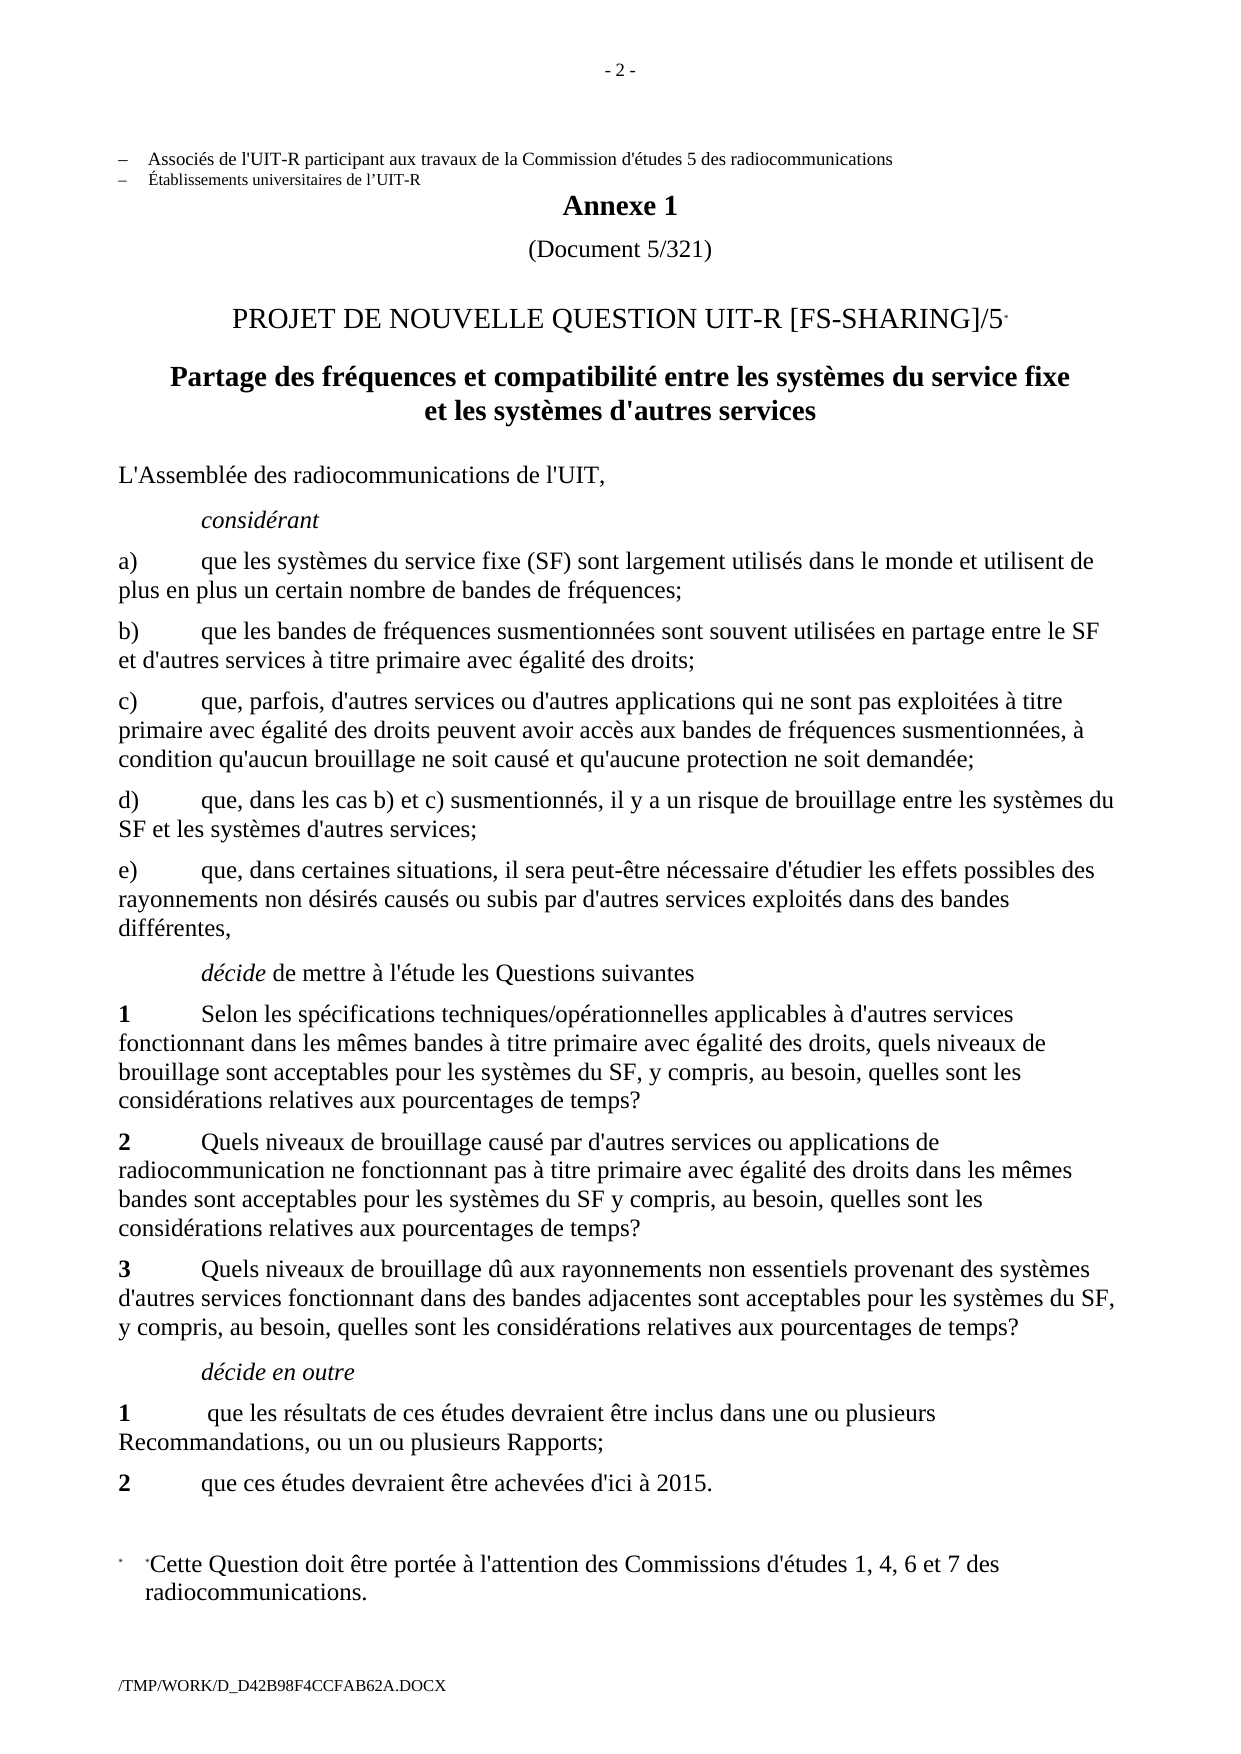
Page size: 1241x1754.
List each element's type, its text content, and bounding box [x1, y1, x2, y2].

text 2 Quels niveaux de brouillage causé par d'autres services ou applications de radiocommunication ne fonctionnant pas à titre primaire avec égalité des droits dans les mêmes bandes sont acceptables pour les systèmes du SF y compris, au besoin, quelles sont les considérations relatives aux pourcentages de temps? [118, 1127, 1122, 1242]
text – Établissements universitaires de l’UIT-R [118, 169, 1122, 188]
title Partage des fréquences et compatibilité entre les systèmes du service fixe et les systèmes d'autres services [118, 359, 1122, 426]
text d) que, dans les cas b) et c) susmentionnés, il y a un risque de brouillage entre les systèmes du SF et les systèmes d'autres services; [118, 785, 1122, 843]
text b) que les bandes de fréquences susmentionnées sont souvent utilisées en partage entre le SF et d'autres services à titre primaire avec égalité des droits; [118, 616, 1122, 674]
text 1 Selon les spécifications techniques/opérationnelles applicables à d'autres services fonctionnant dans les mêmes bandes à titre primaire avec égalité des droits, quels niveaux de brouillage sont acceptables pour les systèmes du SF, y compris, au besoin, quelles sont les considérations relatives aux pourcentages de temps? [118, 999, 1122, 1114]
text c) que, parfois, d'autres services ou d'autres applications qui ne sont pas exploitées à titre primaire avec égalité des droits peuvent avoir accès aux bandes de fréquences susmentionnées, à condition qu'aucun brouillage ne soit causé et qu'aucune protection ne soit demandée; [118, 686, 1122, 773]
text décide en outre [201, 1357, 1122, 1386]
title Annexe 1 [118, 188, 1122, 222]
text décide de mettre à l'étude les Questions suivantes [201, 958, 1122, 987]
text (Document 5/321) [118, 234, 1122, 263]
text e) que, dans certaines situations, il sera peut-être nécessaire d'étudier les effets possibles des rayonnements non désirés causés ou subis par d'autres services exploités dans des bandes différentes, [118, 855, 1122, 941]
text considérant [201, 505, 1122, 534]
text a) que les systèmes du service fixe (SF) sont largement utilisés dans le monde et utilisent de plus en plus un certain nombre de bandes de fréquences; [118, 546, 1122, 604]
text 1 que les résultats de ces études devraient être inclus dans une ou plusieurs Recommandations, ou un ou plusieurs Rapports; [118, 1398, 1122, 1456]
text – Associés de l'UIT-R participant aux travaux de la Commission d'études 5 des radiocommunications [118, 148, 1122, 169]
title L'Assemblée des radiocommunications de l'UIT, [118, 460, 1122, 488]
text 2 que ces études devraient être achevées d'ici à 2015. [118, 1468, 1122, 1497]
text projet de nouvelle question uit-r [FS-Sharing]/5* [118, 301, 1122, 334]
text 3 Quels niveaux de brouillage dû aux rayonnements non essentiels provenant des systèmes d'autres services fonctionnant dans des bandes adjacentes sont acceptables pour les systèmes du SF, y compris, au besoin, quelles sont les considérations relatives aux pourcentages de temps? [118, 1254, 1122, 1341]
